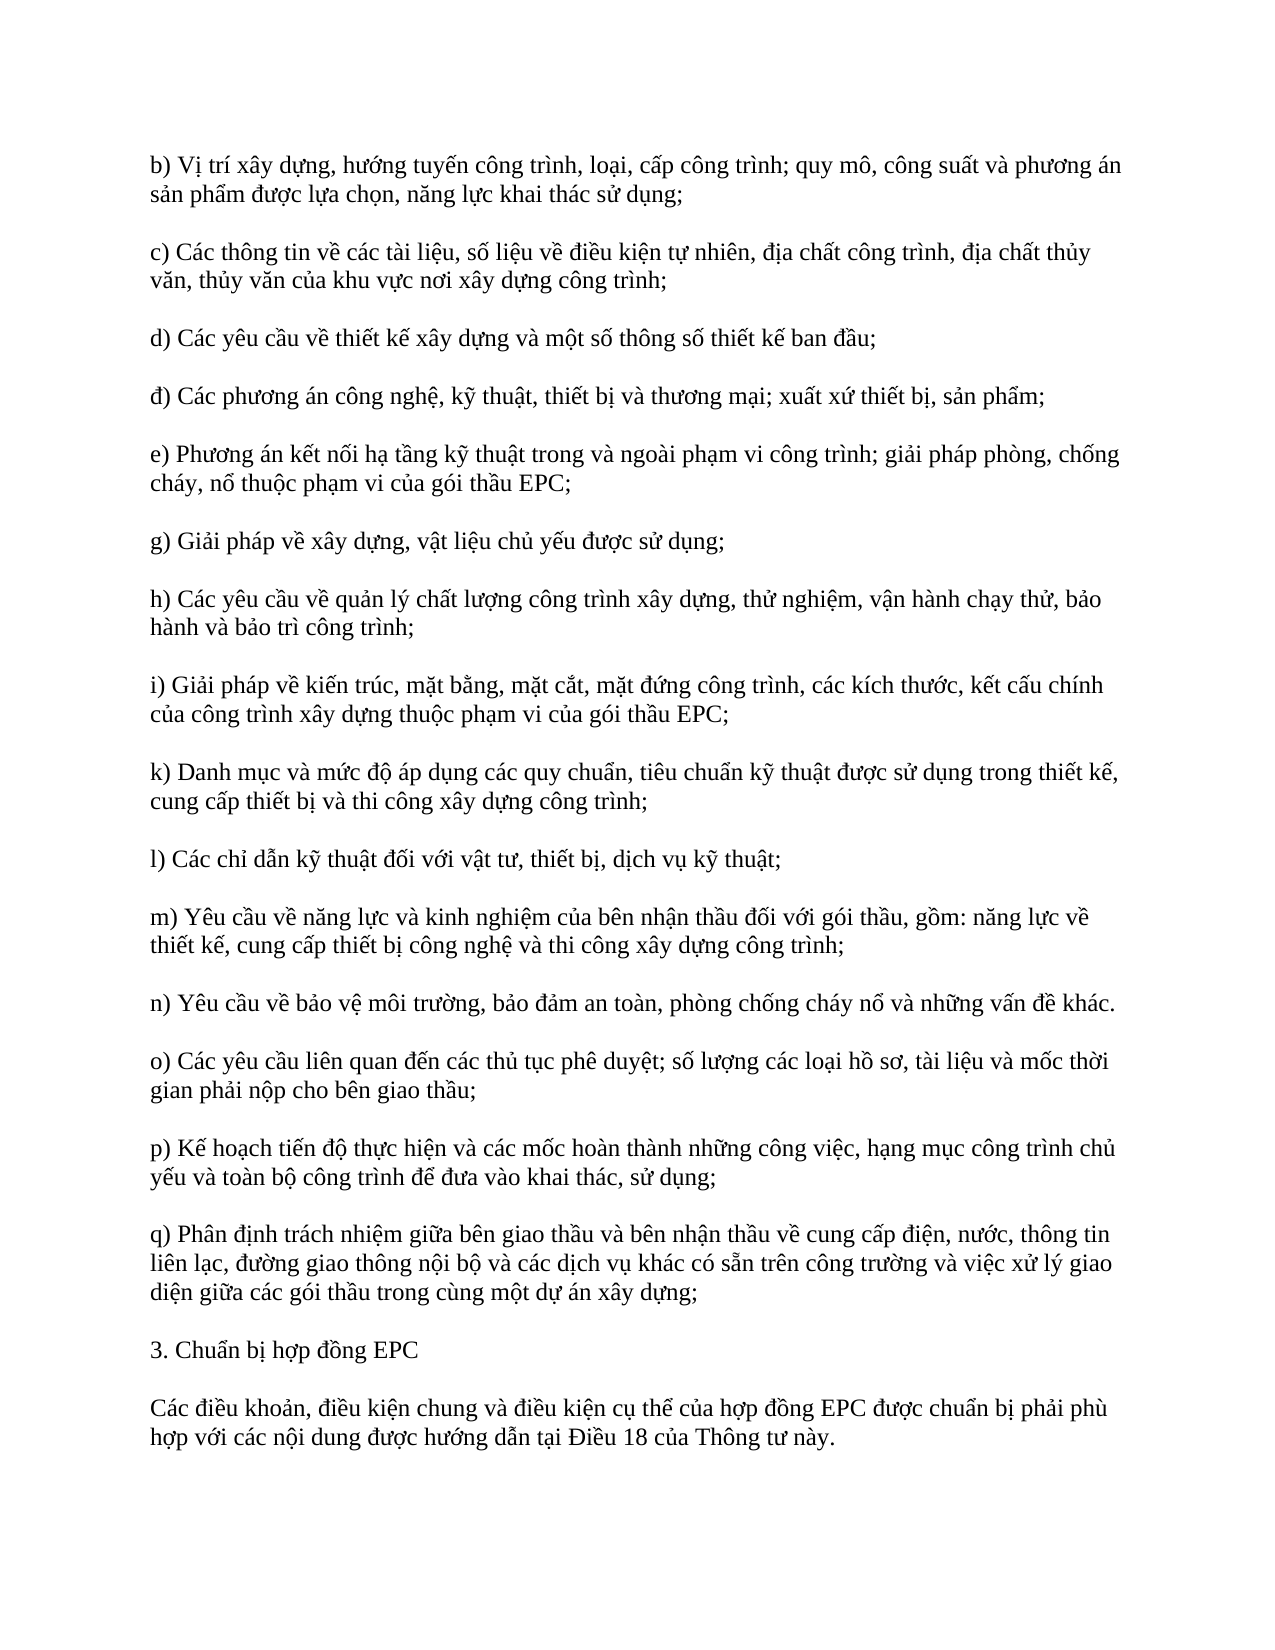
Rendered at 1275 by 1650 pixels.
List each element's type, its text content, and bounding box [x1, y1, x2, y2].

text 3. Chuẩn bị hợp đồng EPC [150, 1335, 1125, 1364]
text b) Vị trí xây dựng, hướng tuyến công trình, loại, cấp công trình; quy mô, công suất và phương án sản phẩm được lựa chọn, năng lực khai thác sử dụng; [150, 150, 1125, 207]
text đ) Các phương án công nghệ, kỹ thuật, thiết bị và thương mại; xuất xứ thiết bị, sản phẩm; [150, 381, 1125, 410]
text p) Kế hoạch tiến độ thực hiện và các mốc hoàn thành những công việc, hạng mục công trình chủ yếu và toàn bộ công trình để đưa vào khai thác, sử dụng; [150, 1133, 1125, 1190]
text c) Các thông tin về các tài liệu, số liệu về điều kiện tự nhiên, địa chất công trình, địa chất thủy văn, thủy văn của khu vực nơi xây dựng công trình; [150, 237, 1125, 294]
text m) Yêu cầu về năng lực và kinh nghiệm của bên nhận thầu đối với gói thầu, gồm: năng lực về thiết kế, cung cấp thiết bị công nghệ và thi công xây dựng công trình; [150, 902, 1125, 959]
text h) Các yêu cầu về quản lý chất lượng công trình xây dựng, thử nghiệm, vận hành chạy thử, bảo hành và bảo trì công trình; [150, 584, 1125, 641]
text l) Các chỉ dẫn kỹ thuật đối với vật tư, thiết bị, dịch vụ kỹ thuật; [150, 844, 1125, 872]
text i) Giải pháp về kiến trúc, mặt bằng, mặt cắt, mặt đứng công trình, các kích thước, kết cấu chính của công trình xây dựng thuộc phạm vi của gói thầu EPC; [150, 670, 1125, 728]
text q) Phân định trách nhiệm giữa bên giao thầu và bên nhận thầu về cung cấp điện, nước, thông tin liên lạc, đường giao thông nội bộ và các dịch vụ khác có sẵn trên công trường và việc xử lý giao diện giữa các gói thầu trong cùng một dự án xây dựng; [150, 1219, 1125, 1306]
text d) Các yêu cầu về thiết kế xây dựng và một số thông số thiết kế ban đầu; [150, 323, 1125, 352]
text Các điều khoản, điều kiện chung và điều kiện cụ thể của hợp đồng EPC được chuẩn bị phải phù hợp với các nội dung được hướng dẫn tại Điều 18 của Thông tư này. [150, 1393, 1125, 1450]
text o) Các yêu cầu liên quan đến các thủ tục phê duyệt; số lượng các loại hồ sơ, tài liệu và mốc thời gian phải nộp cho bên giao thầu; [150, 1046, 1125, 1104]
text e) Phương án kết nối hạ tầng kỹ thuật trong và ngoài phạm vi công trình; giải pháp phòng, chống cháy, nổ thuộc phạm vi của gói thầu EPC; [150, 439, 1125, 497]
text k) Danh mục và mức độ áp dụng các quy chuẩn, tiêu chuẩn kỹ thuật được sử dụng trong thiết kế, cung cấp thiết bị và thi công xây dựng công trình; [150, 757, 1125, 814]
text n) Yêu cầu về bảo vệ môi trường, bảo đảm an toàn, phòng chống cháy nổ và những vấn đề khác. [150, 988, 1125, 1017]
text g) Giải pháp về xây dựng, vật liệu chủ yếu được sử dụng; [150, 526, 1125, 554]
